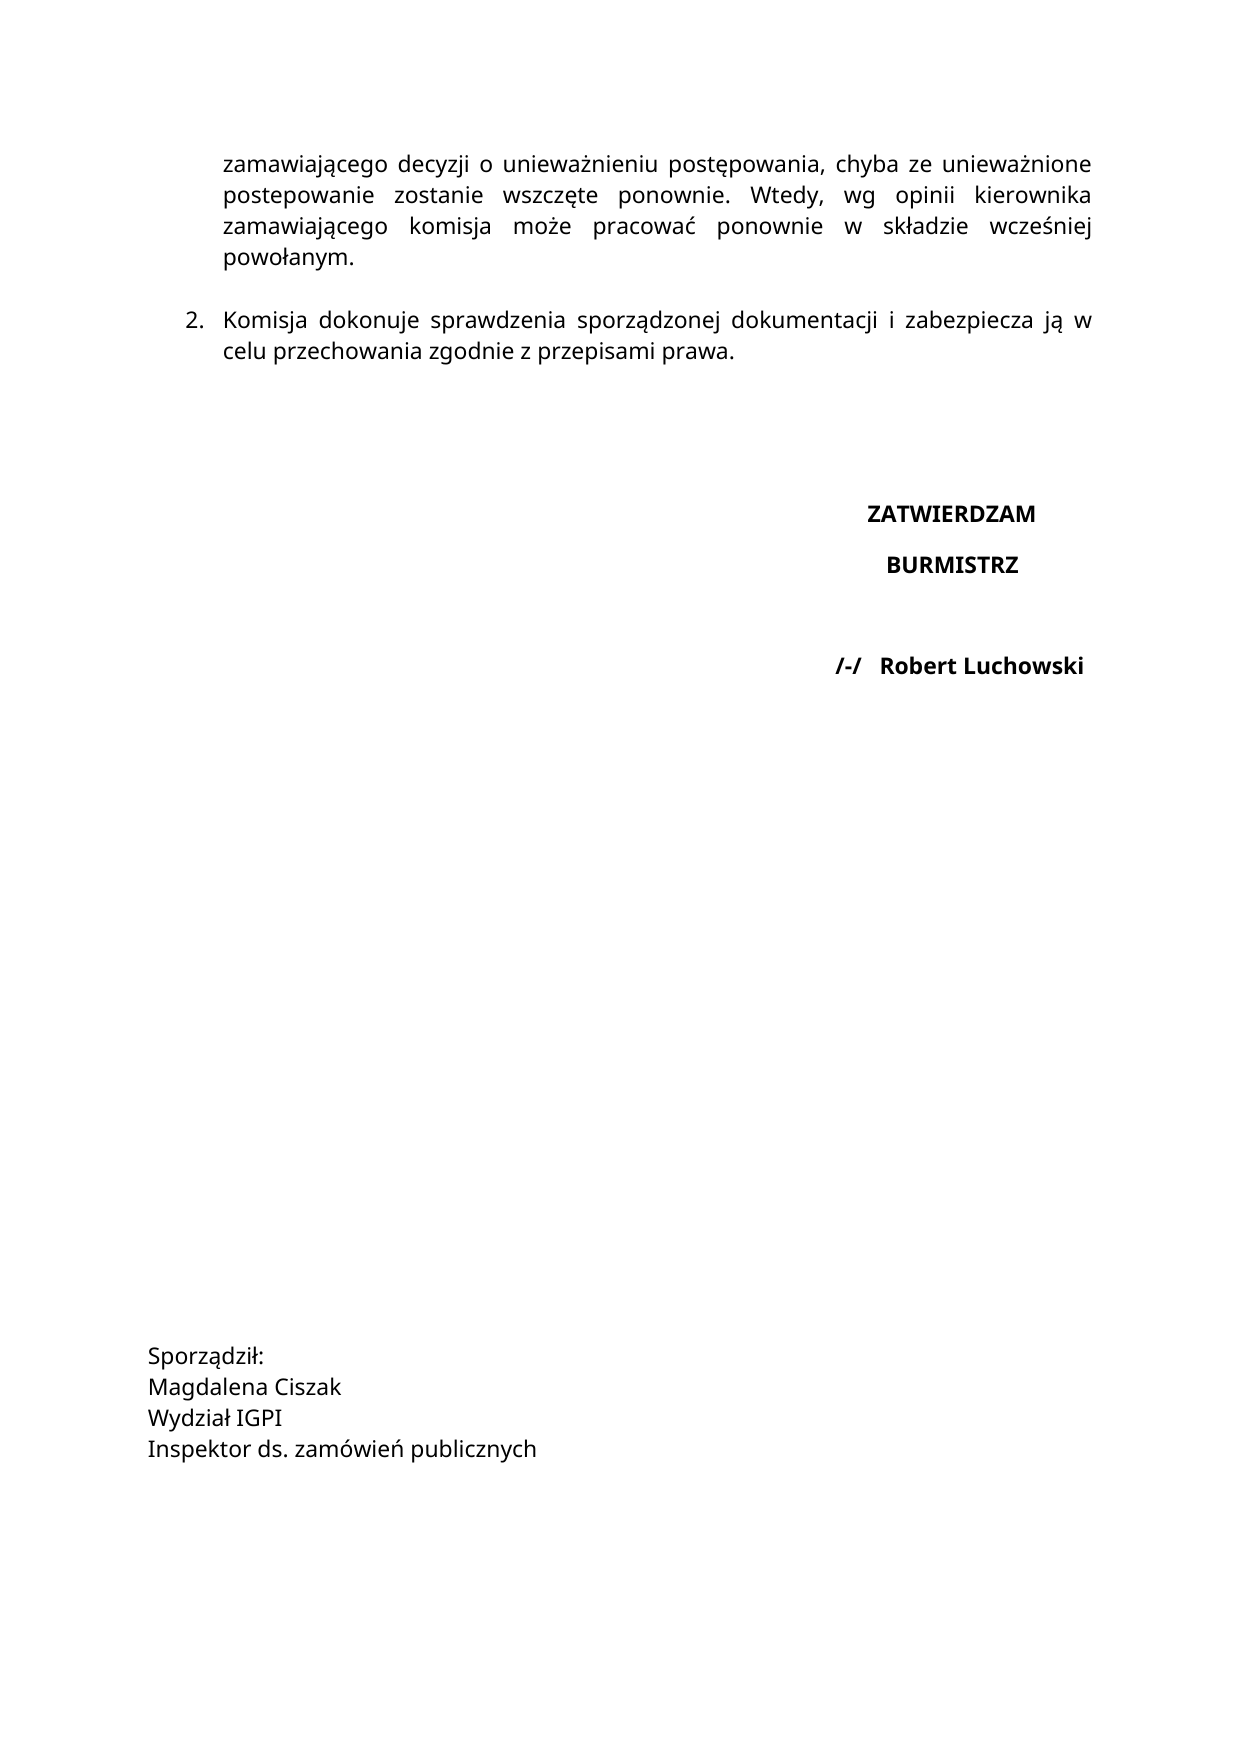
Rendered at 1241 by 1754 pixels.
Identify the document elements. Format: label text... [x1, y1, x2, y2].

text Magdalena Ciszak [148, 1371, 1093, 1402]
text BURMISTRZ [738, 549, 1093, 580]
text /-/ Robert Luchowski [738, 650, 1093, 681]
list Komisja dokonuje sprawdzenia sporządzonej dokumentacji i zabezpiecza ją w celu przechowania zgodnie z przepisami prawa. [185, 304, 1093, 366]
text Wydział IGPI [148, 1402, 1093, 1433]
text ZATWIERDZAM [738, 498, 1093, 530]
text Sporządził: [148, 1340, 1093, 1371]
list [185, 148, 1093, 273]
text Inspektor ds. zamówień publicznych [148, 1433, 1093, 1465]
